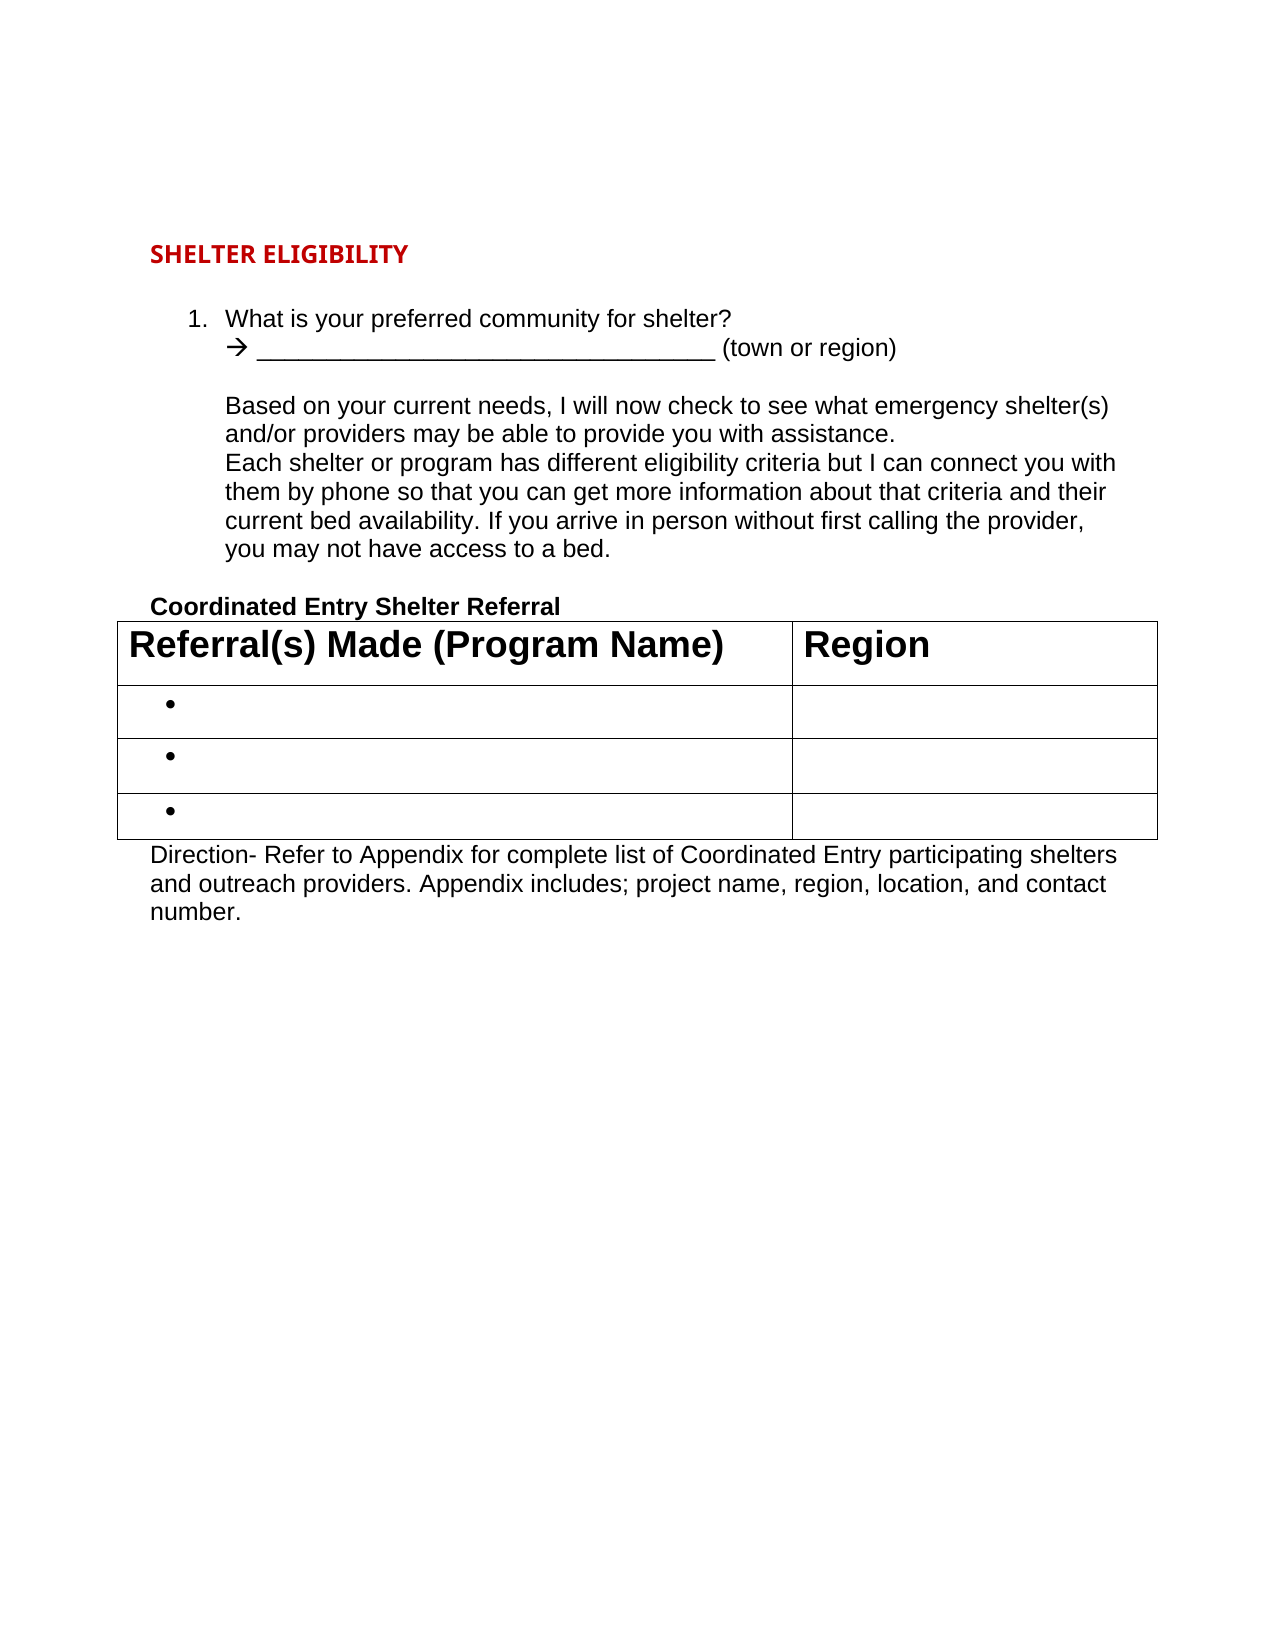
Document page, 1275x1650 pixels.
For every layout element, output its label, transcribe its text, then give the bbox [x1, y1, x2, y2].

table_cell [793, 794, 1157, 839]
table_header Referral(s) Made (Program Name) [118, 622, 792, 685]
table_cell [793, 686, 1157, 738]
table_cell [118, 739, 792, 793]
text Direction- Refer to Appendix for complete list of Coordinated Entry participating shelters and outreach providers. Appendix includes; project name, region, location, and contact number. [150, 840, 1125, 926]
table_cell [793, 739, 1157, 793]
table_cell [118, 794, 792, 839]
text Based on your current needs, I will now check to see what emergency shelter(s) and/or providers may be able to provide you with assistance. [225, 391, 1125, 448]
table_header Region [793, 622, 1157, 685]
table_cell [118, 686, 792, 738]
text Coordinated Entry Shelter Referral [150, 592, 1125, 621]
text SHELTER ELIGIBILITY [150, 236, 1125, 270]
text Each shelter or program has different eligibility criteria but I can connect you with them by phone so that you can get more information about that criteria and their current bed availability. If you arrive in person without first calling the provider, you may not have access to a bed. [225, 448, 1125, 563]
list _________________________________ (town or region) [225, 333, 1125, 362]
list What is your preferred community for shelter? [187, 304, 1125, 333]
